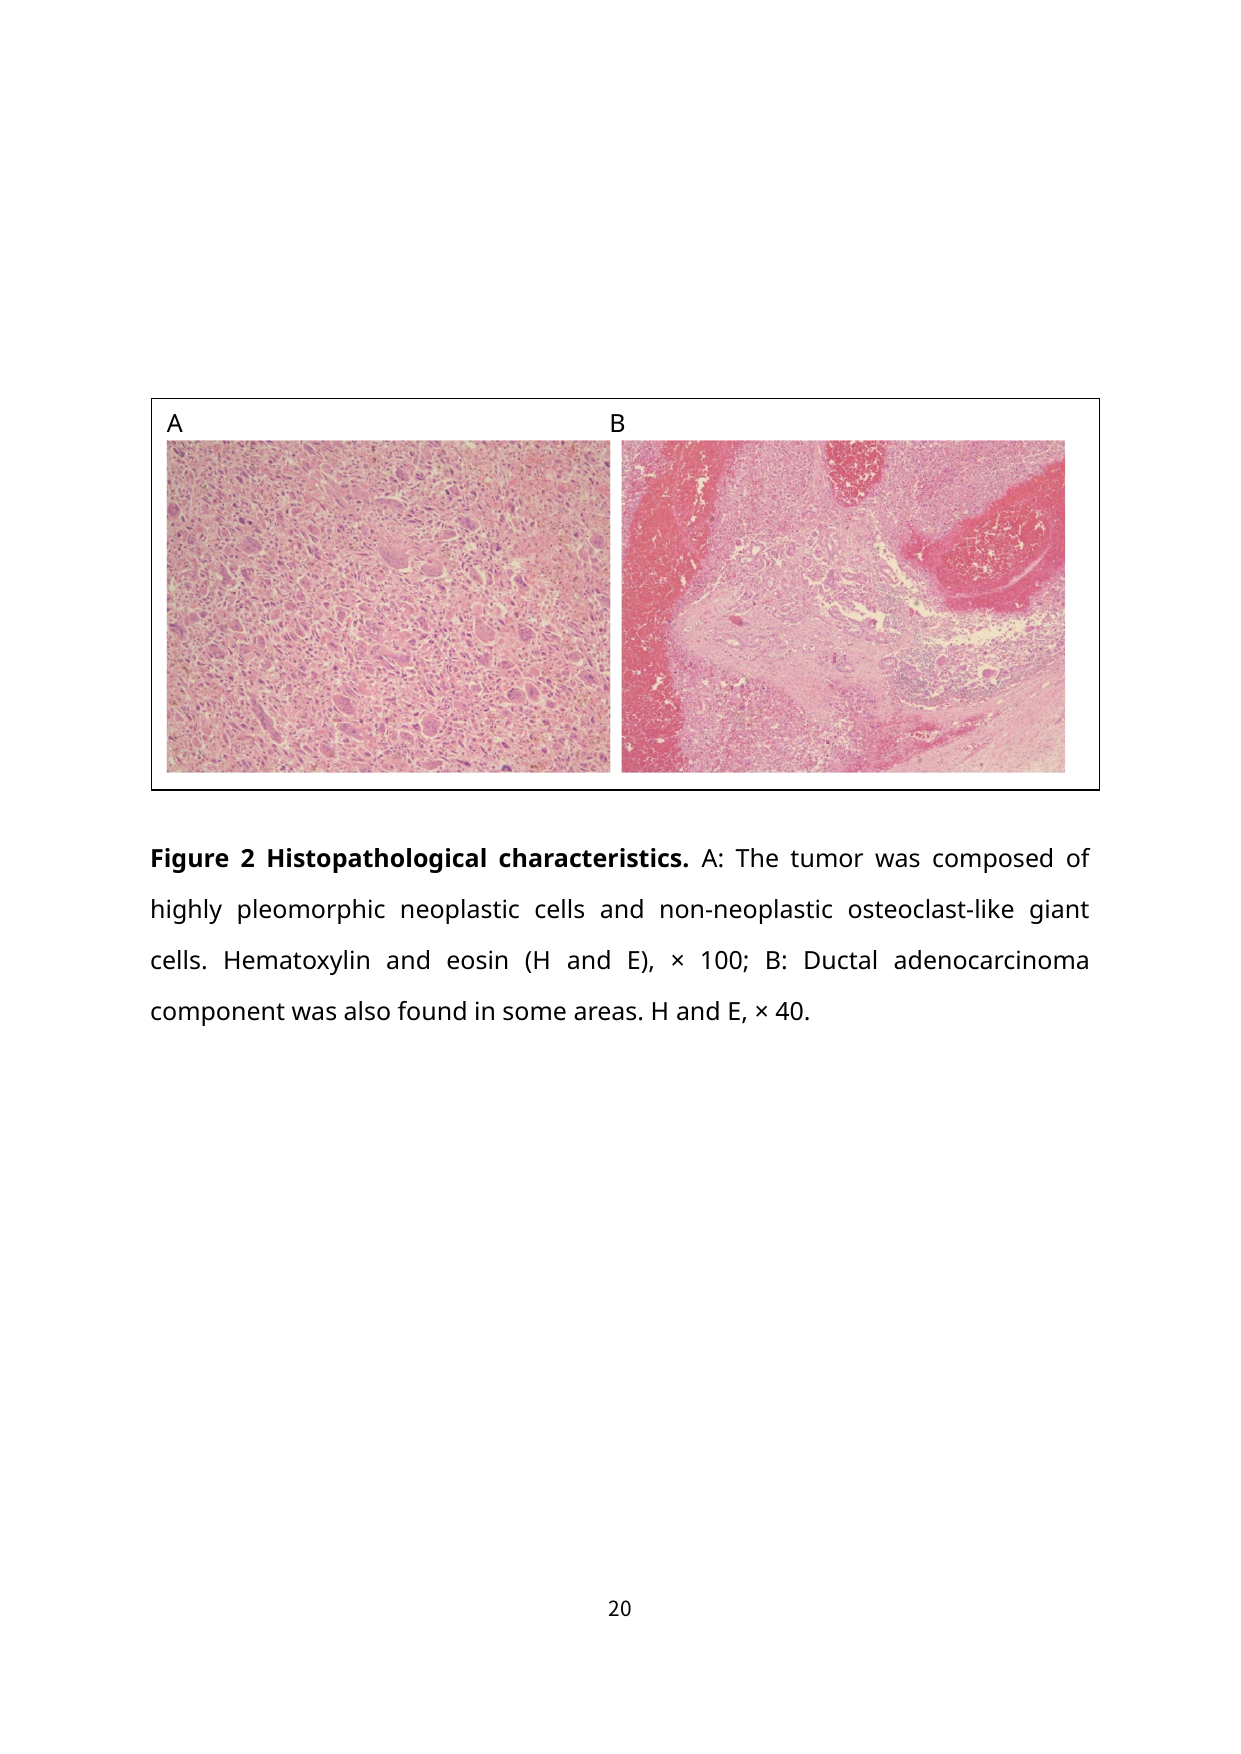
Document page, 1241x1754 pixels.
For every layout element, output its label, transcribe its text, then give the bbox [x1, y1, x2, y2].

picture [621, 440, 1066, 773]
picture [166, 440, 611, 773]
text Figure 2 Histopathological characteristics. A: The tumor was composed of highly pleomorphic neoplastic cells and non-neoplastic osteoclast-like giant cells. Hematoxylin and eosin (H and E), × 100; B: Ductal adenocarcinoma component was also found in some areas. H and E, × 40. [150, 841, 1090, 1028]
